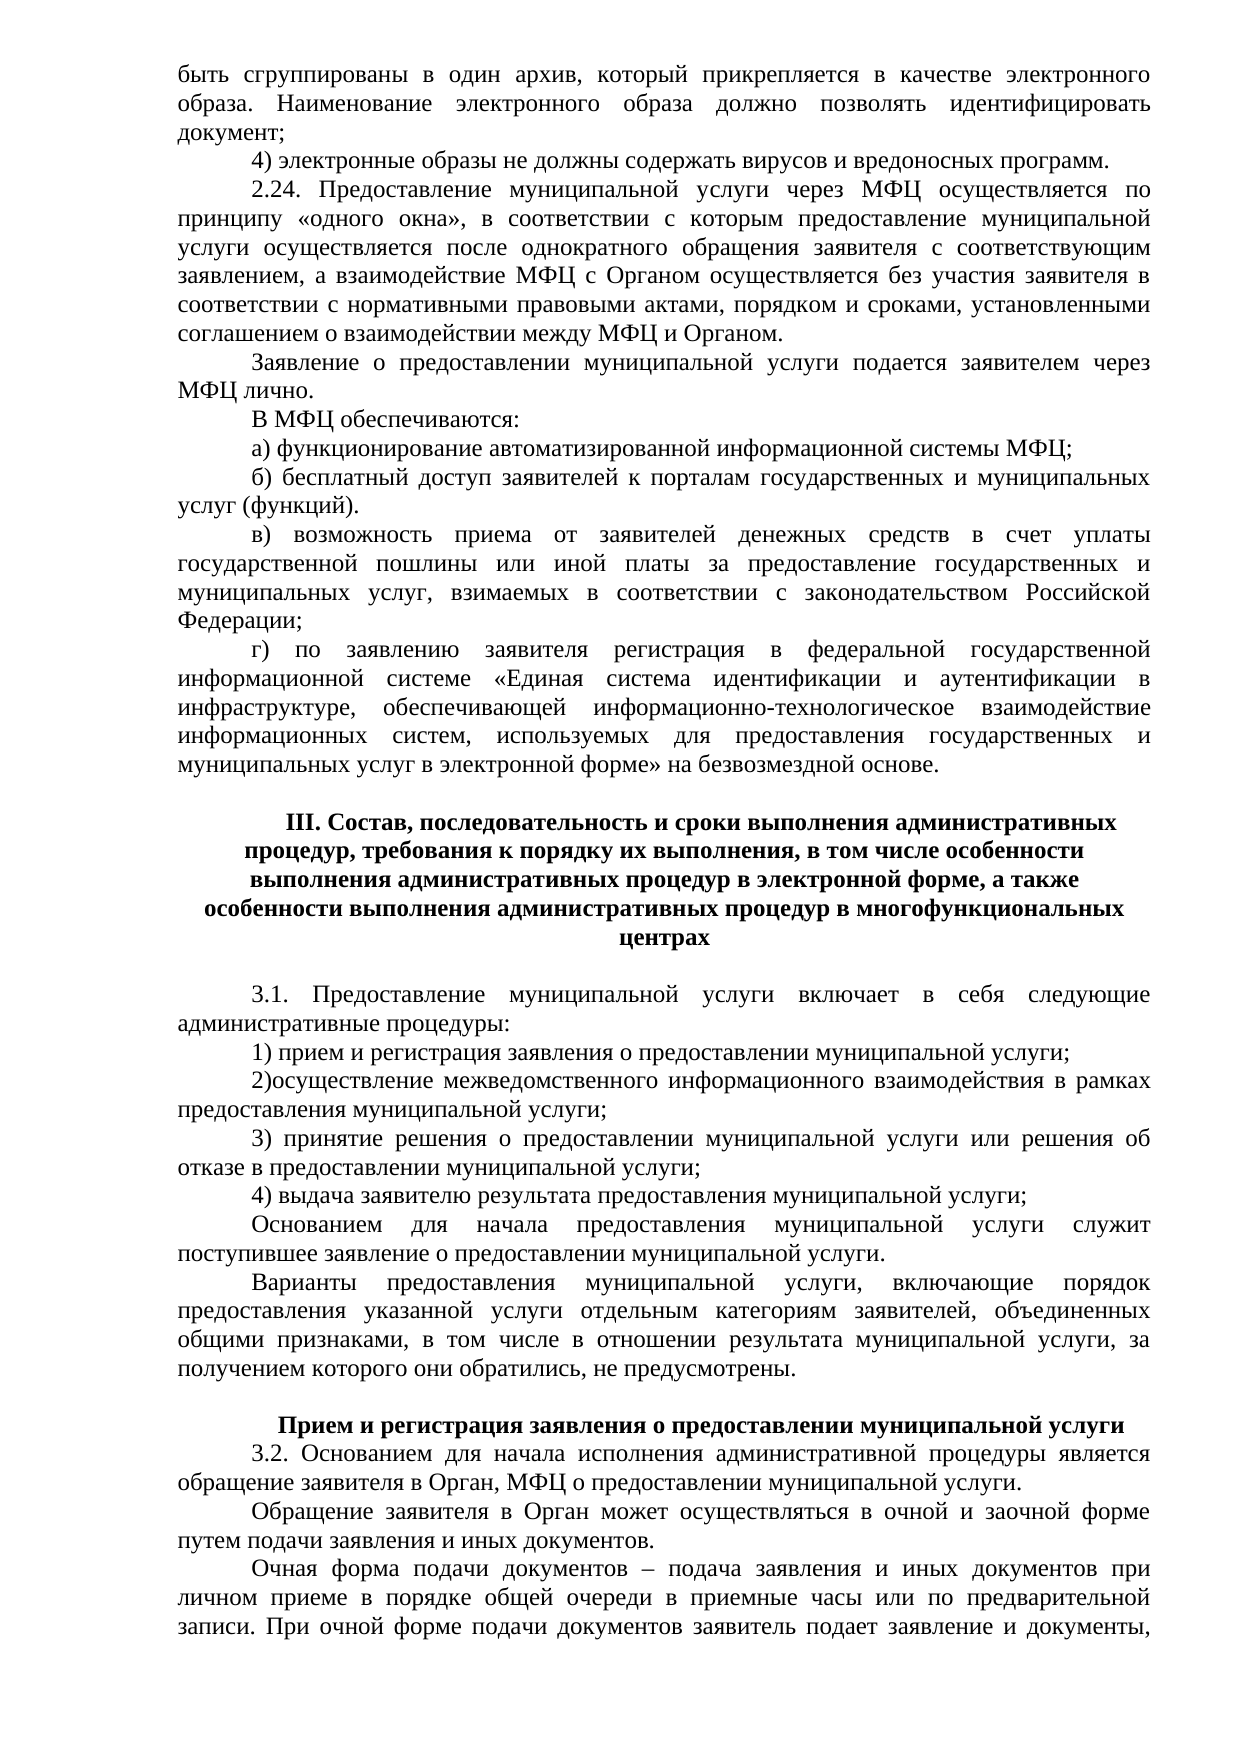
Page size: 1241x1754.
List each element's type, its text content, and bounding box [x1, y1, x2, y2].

text г) по заявлению заявителя регистрация в федеральной государственной информационной системе «Единая система идентификации и аутентификации в инфраструктуре, обеспечивающей информационно-технологическое взаимодействие информационных систем, используемых для предоставления государственных и муниципальных услуг в электронной форме» на безвозмездной основе. [177, 634, 1152, 778]
text 4) выдача заявителю результата предоставления муниципальной услуги; [177, 1180, 1152, 1209]
text в) возможность приема от заявителей денежных средств в счет уплаты государственной пошлины или иной платы за предоставление государственных и муниципальных услуг, взимаемых в соответствии с законодательством Российской Федерации; [177, 519, 1152, 634]
text 2.24. Предоставление муниципальной услуги через МФЦ осуществляется по принципу «одного окна», в соответствии с которым предоставление муниципальной услуги осуществляется после однократного обращения заявителя с соответствующим заявлением, а взаимодействие МФЦ с Органом осуществляется без участия заявителя в соответствии с нормативными правовыми актами, порядком и сроками, установленными соглашением о взаимодействии между МФЦ и Органом. [177, 174, 1152, 347]
text Варианты предоставления муниципальной услуги, включающие порядок предоставления указанной услуги отдельным категориям заявителей, объединенных общими признаками, в том числе в отношении результата муниципальной услуги, за получением которого они обратились, не предусмотрены. [177, 1267, 1152, 1382]
text 4) электронные образы не должны содержать вирусов и вредоносных программ. [177, 145, 1152, 174]
text 3.1. Предоставление муниципальной услуги включает в себя следующие административные процедуры: [177, 979, 1152, 1037]
text Прием и регистрация заявления о предоставлении муниципальной услуги [177, 1410, 1152, 1438]
text 2)осуществление межведомственного информационного взаимодействия в рамках предоставления муниципальной услуги; [177, 1065, 1152, 1123]
text Основанием для начала предоставления муниципальной услуги служит поступившее заявление о предоставлении муниципальной услуги. [177, 1209, 1152, 1267]
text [177, 1553, 1152, 1640]
text 3.2. Основанием для начала исполнения административной процедуры является обращение заявителя в Орган, МФЦ о предоставлении муниципальной услуги. [177, 1438, 1152, 1496]
text В МФЦ обеспечиваются: [177, 404, 1152, 433]
text б) бесплатный доступ заявителей к порталам государственных и муниципальных услуг (функций). [177, 462, 1152, 519]
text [177, 59, 1152, 145]
text 1) прием и регистрация заявления о предоставлении муниципальной услуги; [177, 1037, 1152, 1065]
text Заявление о предоставлении муниципальной услуги подается заявителем через МФЦ лично. [177, 347, 1152, 404]
text III. Состав, последовательность и сроки выполнения административных процедур, требования к порядку их выполнения, в том числе особенности выполнения административных процедур в электронной форме, а также особенности выполнения административных процедур в многофункциональных центрах [177, 807, 1152, 950]
text 3) принятие решения о предоставлении муниципальной услуги или решения об отказе в предоставлении муниципальной услуги; [177, 1123, 1152, 1180]
text а) функционирование автоматизированной информационной системы МФЦ; [177, 433, 1152, 462]
text Обращение заявителя в Орган может осуществляться в очной и заочной форме путем подачи заявления и иных документов. [177, 1496, 1152, 1553]
